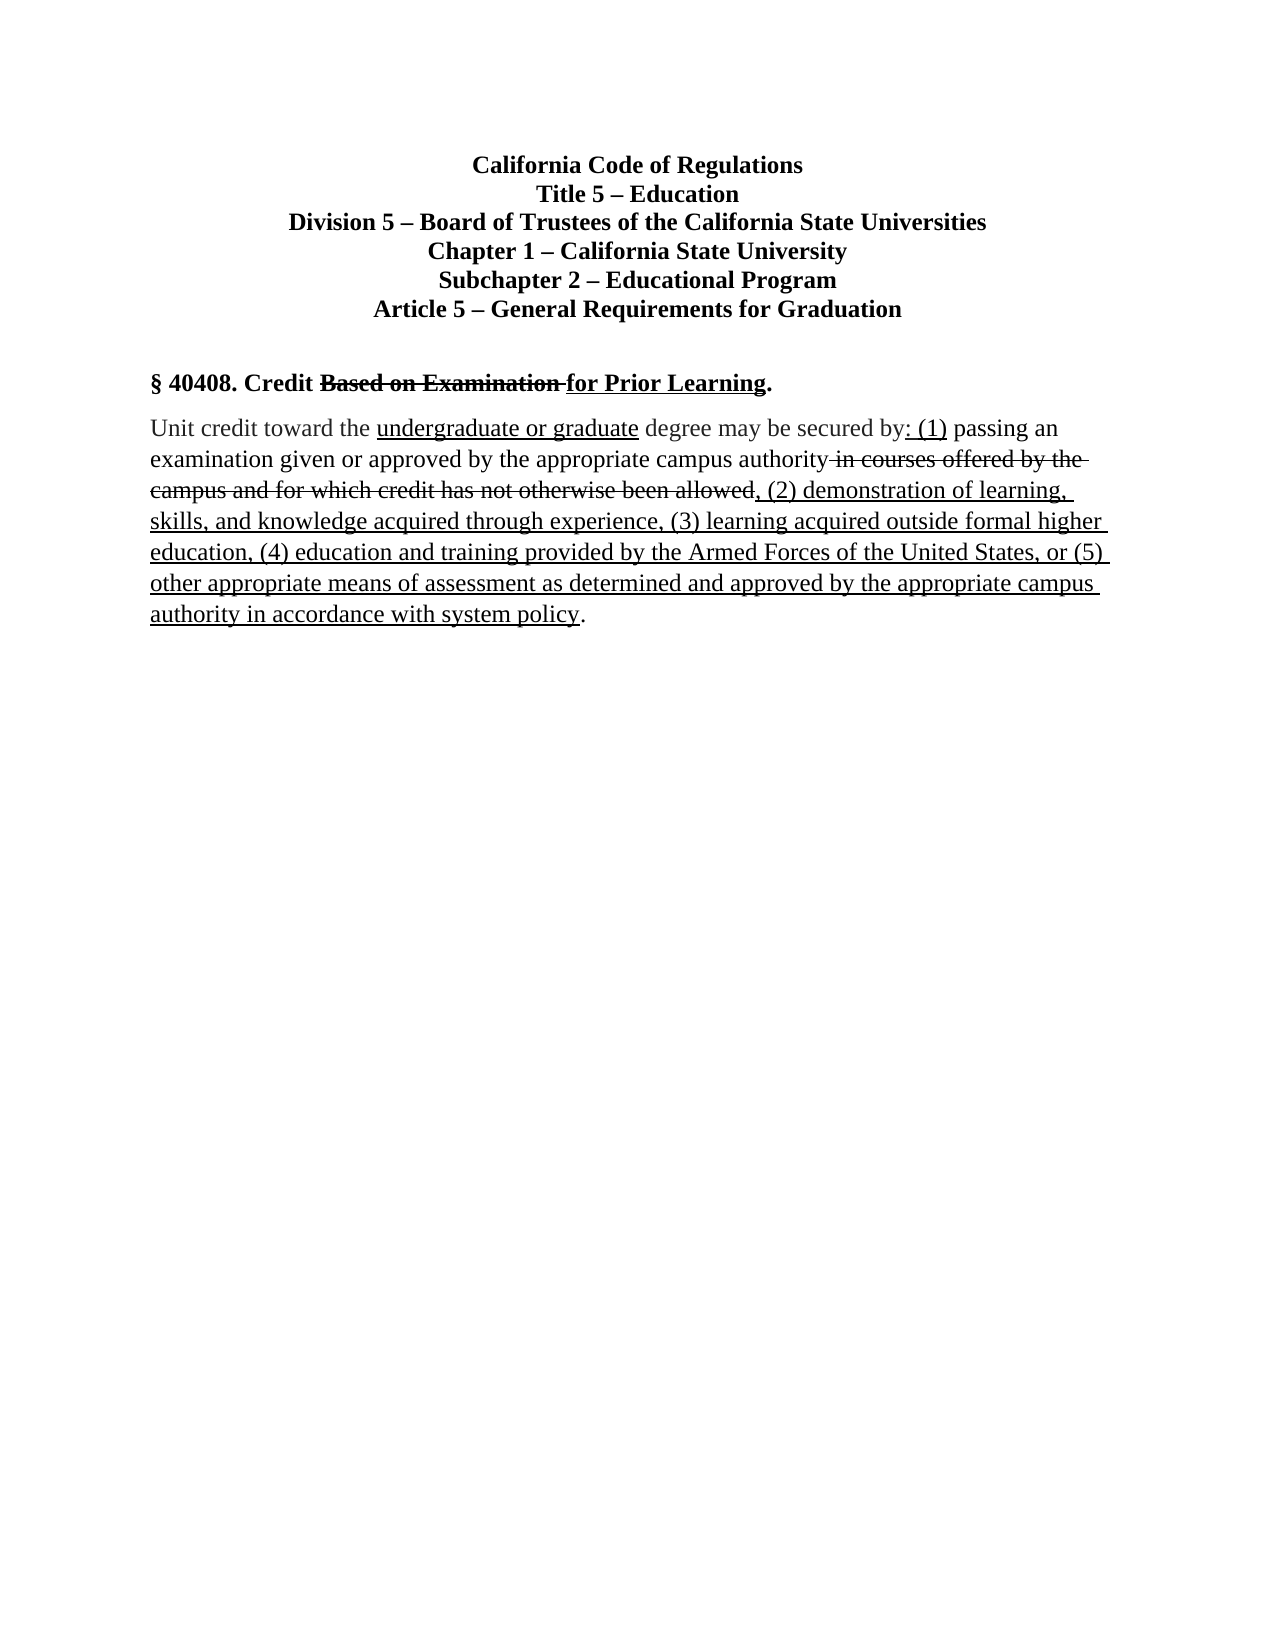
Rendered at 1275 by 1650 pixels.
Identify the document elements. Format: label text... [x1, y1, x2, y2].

text Subchapter 2 – Educational Program [150, 265, 1125, 294]
text § 40408. Credit Based on Examination for Prior Learning. [150, 368, 1125, 397]
text Chapter 1 – California State University [150, 236, 1125, 265]
text Unit credit toward the undergraduate or graduate degree may be secured by: (1) passing an examination given or approved by the appropriate campus authority in courses offered by the campus and for which credit has not otherwise been allowed, (2) demonstration of learning, skills, and knowledge acquired through experience, (3) learning acquired outside formal higher education, (4) education and training provided by the Armed Forces of the United States, or (5) other appropriate means of assessment as determined and approved by the appropriate campus authority in accordance with system policy. [150, 413, 1125, 628]
text California Code of Regulations [150, 150, 1125, 179]
text Division 5 – Board of Trustees of the California State Universities [150, 207, 1125, 236]
text Title 5 – Education [150, 179, 1125, 207]
text Article 5 – General Requirements for Graduation [150, 294, 1125, 322]
